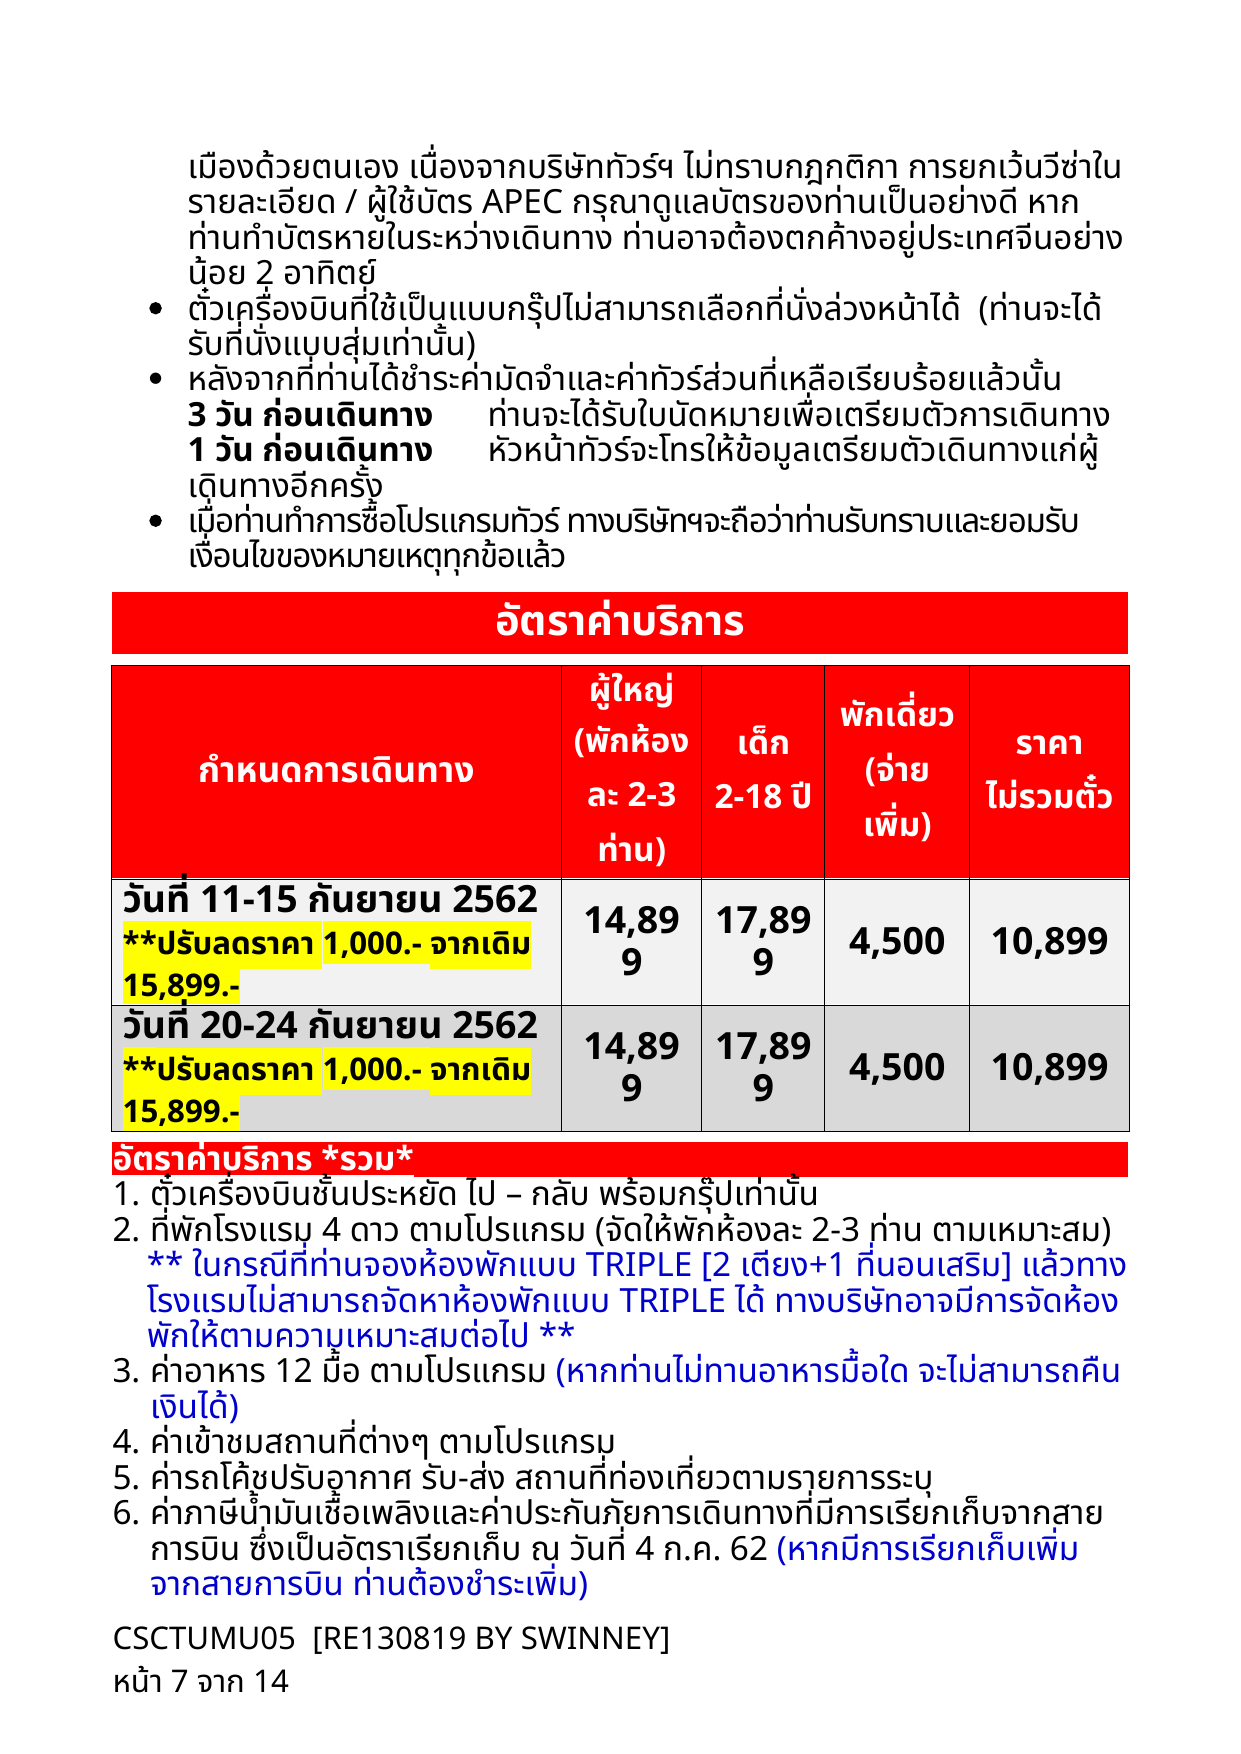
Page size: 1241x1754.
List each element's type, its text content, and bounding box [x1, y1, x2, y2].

list หลังจากที่ท่านได้ชำระค่ามัดจำและค่าทัวร์ส่วนที่เหลือเรียบร้อยแล้วนั้น [150, 362, 1128, 398]
table_cell 17,899 [702, 880, 824, 1004]
text อัตราค่าบริการ *รวม* [112, 1142, 1128, 1177]
table_cell 10,899 [970, 880, 1129, 1004]
text อัตราค่าบริการ [112, 592, 1128, 654]
list ค่าอาหาร 12 มื้อ ตามโปรแกรม (หากท่านไม่ทานอาหารมื้อใด จะไม่สามารถคืนเงินได้) [112, 1354, 1128, 1425]
table_header ราคา ไม่รวมตั๋ว [970, 666, 1129, 878]
table_cell 14,899 [562, 880, 701, 1004]
list ที่พักโรงแรม 4 ดาว ตามโปรแกรม (จัดให้พักห้องละ 2-3 ท่าน ตามเหมาะสม) [112, 1213, 1128, 1248]
table_header เด็ก 2-18 ปี [702, 666, 824, 878]
table_header พักเดี่ยว (จ่ายเพิ่ม) [825, 666, 969, 878]
table_cell 17,899 [702, 1006, 824, 1131]
list ค่าเข้าชมสถานที่ต่างๆ ตามโปรแกรม [112, 1425, 1128, 1461]
list 3 วัน ก่อนเดินทาง ท่านจะได้รับใบนัดหมายเพื่อเตรียมตัวการเดินทาง [187, 398, 1128, 433]
table_cell วันที่ 20-24 กันยายน 2562 **ปรับลดราคา 1,000.- จากเดิม 15,899.- [112, 1006, 561, 1131]
table_cell 14,899 [562, 1006, 701, 1131]
list 1 วัน ก่อนเดินทาง หัวหน้าทัวร์จะโทรให้ข้อมูลเตรียมตัวเดินทางแก่ผู้เดินทางอีกครั้ง [187, 433, 1128, 504]
table_header กำหนดการเดินทาง [112, 666, 561, 878]
list ค่าภาษีน้ำมันเชื้อเพลิงและค่าประกันภัยการเดินทางที่มีการเรียกเก็บจากสายการบิน ซึ่งเป็นอัตราเรียกเก็บ ณ วันที่ 4 ก.ค. 62 (หากมีการเรียกเก็บเพิ่มจากสายการบิน ท่านต้องชำระเพิ่ม) [112, 1496, 1128, 1602]
list ค่ารถโค้ชปรับอากาศ รับ-ส่ง สถานที่ท่องเที่ยวตามรายการระบุ [112, 1461, 1128, 1496]
table_cell 4,500 [825, 880, 969, 1004]
table_cell วันที่ 11-15 กันยายน 2562 **ปรับลดราคา 1,000.- จากเดิม 15,899.- [112, 880, 561, 1004]
subtitle ** ในกรณีที่ท่านจองห้องพักแบบ TRIPLE [2 เตียง+1 ที่นอนเสริม] แล้วทางโรงแรมไม่สามารถจัดหาห้องพักแบบ TRIPLE ได้ ทางบริษัทอาจมีการจัดห้องพักให้ตามความเหมาะสมต่อไป ** [147, 1248, 1128, 1354]
list ตั๋วเครื่องบินที่ใช้เป็นแบบกรุ๊ปไม่สามารถเลือกที่นั่งล่วงหน้าได้ (ท่านจะได้รับที่นั่งแบบสุ่มเท่านั้น) [150, 292, 1128, 362]
table_cell 4,500 [825, 1006, 969, 1131]
list เมื่อท่านทำการซื้อโปรแกรมทัวร์ ทางบริษัทฯจะถือว่าท่านรับทราบและยอมรับเงื่อนไขของหมายเหตุทุกข้อแล้ว [150, 504, 1128, 575]
table_header ผู้ใหญ่ (พักห้องละ 2-3 ท่าน) [562, 666, 701, 878]
list ตั๋วเครื่องบินชั้นประหยัด ไป – กลับ พร้อมกรุ๊ปเท่านั้น [112, 1177, 1128, 1213]
table_cell 10,899 [970, 1006, 1129, 1131]
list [150, 150, 1128, 292]
